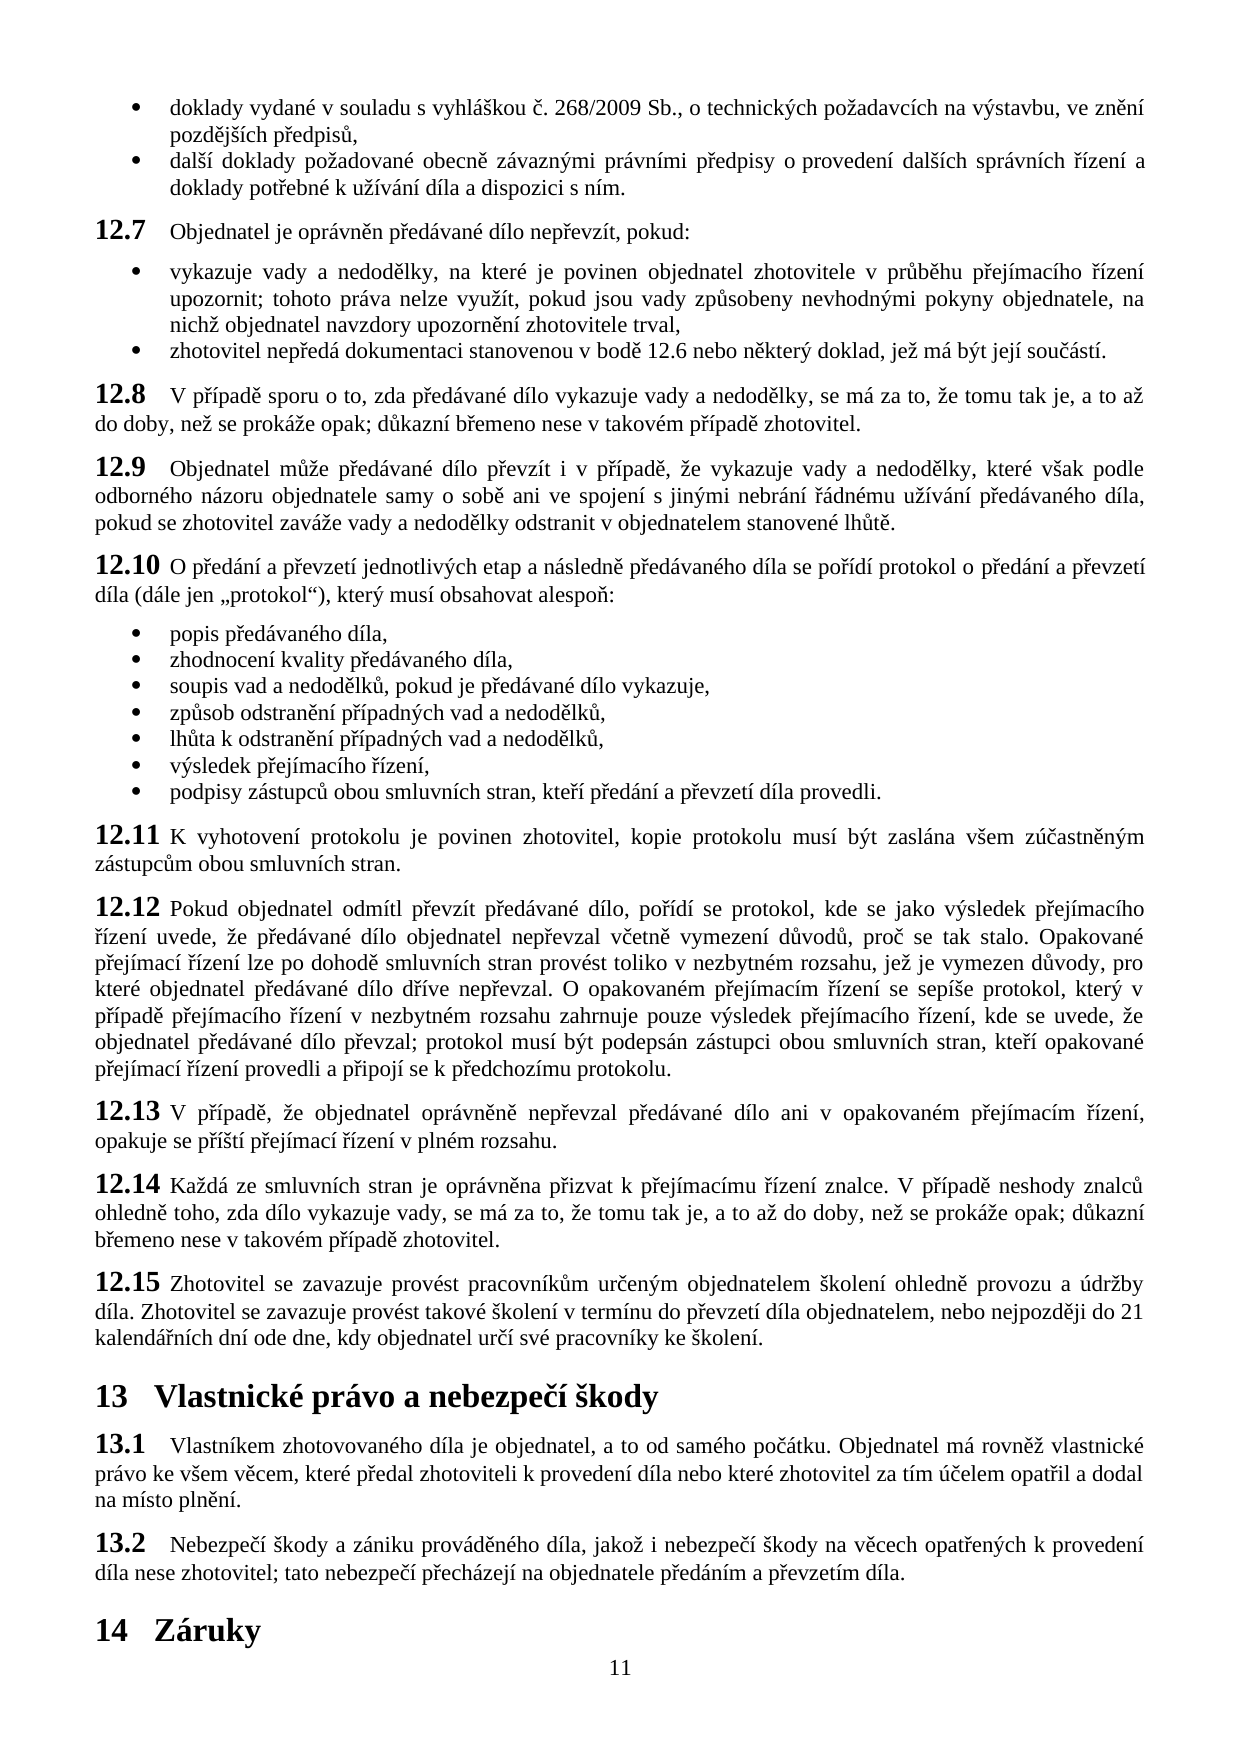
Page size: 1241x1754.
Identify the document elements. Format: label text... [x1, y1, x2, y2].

subtitle Nebezpečí škody a zániku prováděného díla, jakož i nebezpečí škody na věcech opatřených k provedení díla nese zhotovitel; tato nebezpečí přecházejí na objednatele předáním a převzetím díla. [94, 1525, 1146, 1585]
subtitle K vyhotovení protokolu je povinen zhotovitel, kopie protokolu musí být zaslána všem zúčastněným zástupcům obou smluvních stran. [94, 817, 1146, 877]
list zhotovitel nepředá dokumentaci stanovenou v bodě 12.6 nebo některý doklad, jež má být její součástí. [132, 337, 1146, 364]
list popis předávaného díla, [132, 620, 1146, 646]
subtitle Objednatel je oprávněn předávané dílo nepřevzít, pokud: [94, 212, 1146, 246]
subtitle V případě, že objednatel oprávněně nepřevzal předávané dílo ani v opakovaném přejímacím řízení, opakuje se příští přejímací řízení v plném rozsahu. [94, 1093, 1146, 1153]
subtitle O předání a převzetí jednotlivých etap a následně předávaného díla se pořídí protokol o předání a převzetí díla (dále jen „protokol“), který musí obsahovat alespoň: [94, 547, 1146, 607]
list způsob odstranění případných vad a nedodělků, [132, 699, 1146, 725]
subtitle Pokud objednatel odmítl převzít předávané dílo, pořídí se protokol, kde se jako výsledek přejímacího řízení uvede, že předávané dílo objednatel nepřevzal včetně vymezení důvodů, proč se tak stalo. Opakované přejímací řízení lze po dohodě smluvních stran provést toliko v nezbytném rozsahu, jež je vymezen důvody, pro které objednatel předávané dílo dříve nepřevzal. O opakovaném přejímacím řízení se sepíše protokol, který v případě přejímacího řízení v nezbytném rozsahu zahrnuje pouze výsledek přejímacího řízení, kde se uvede, že objednatel předávané dílo převzal; protokol musí být podepsán zástupci obou smluvních stran, kteří opakované přejímací řízení provedli a připojí se k předchozímu protokolu. [94, 889, 1146, 1081]
list podpisy zástupců obou smluvních stran, kteří předání a převzetí díla provedli. [132, 778, 1146, 804]
list doklady vydané v souladu s vyhláškou č. 268/2009 Sb., o technických požadavcích na výstavbu, ve znění pozdějších předpisů, [132, 94, 1146, 147]
list vykazuje vady a nedodělky, na které je povinen objednatel zhotovitele v průběhu přejímacího řízení upozornit; tohoto práva nelze využít, pokud jsou vady způsobeny nevhodnými pokyny objednatele, na nichž objednatel navzdory upozornění zhotovitele trval, [132, 258, 1146, 337]
subtitle V případě sporu o to, zda předávané dílo vykazuje vady a nedodělky, se má za to, že tomu tak je, a to až do doby, než se prokáže opak; důkazní břemeno nese v takovém případě zhotovitel. [94, 376, 1146, 436]
subtitle Vlastníkem zhotovovaného díla je objednatel, a to od samého počátku. Objednatel má rovněž vlastnické právo ke všem věcem, které předal zhotoviteli k provedení díla nebo které zhotovitel za tím účelem opatřil a dodal na místo plnění. [94, 1427, 1146, 1513]
list soupis vad a nedodělků, pokud je předávané dílo vykazuje, [132, 673, 1146, 699]
list další doklady požadované obecně závaznými právními předpisy o provedení dalších správních řízení a doklady potřebné k užívání díla a dispozici s ním. [132, 147, 1146, 200]
subtitle Záruky [94, 1610, 1146, 1649]
subtitle Zhotovitel se zavazuje provést pracovníkům určeným objednatelem školení ohledně provozu a údržby díla. Zhotovitel se zavazuje provést takové školení v termínu do převzetí díla objednatelem, nebo nejpozději do 21 kalendářních dní ode dne, kdy objednatel určí své pracovníky ke školení. [94, 1264, 1146, 1351]
subtitle Vlastnické právo a nebezpečí škody [94, 1376, 1146, 1414]
list výsledek přejímacího řízení, [132, 752, 1146, 778]
subtitle Každá ze smluvních stran je oprávněna přizvat k přejímacímu řízení znalce. V případě neshody znalců ohledně toho, zda dílo vykazuje vady, se má za to, že tomu tak je, a to až do doby, než se prokáže opak; důkazní břemeno nese v takovém případě zhotovitel. [94, 1166, 1146, 1252]
list lhůta k odstranění případných vad a nedodělků, [132, 725, 1146, 752]
list zhodnocení kvality předávaného díla, [132, 646, 1146, 673]
subtitle Objednatel může předávané dílo převzít i v případě, že vykazuje vady a nedodělky, které však podle odborného názoru objednatele samy o sobě ani ve spojení s jinými nebrání řádnému užívání předávaného díla, pokud se zhotovitel zaváže vady a nedodělky odstranit v objednatelem stanovené lhůtě. [94, 449, 1146, 535]
